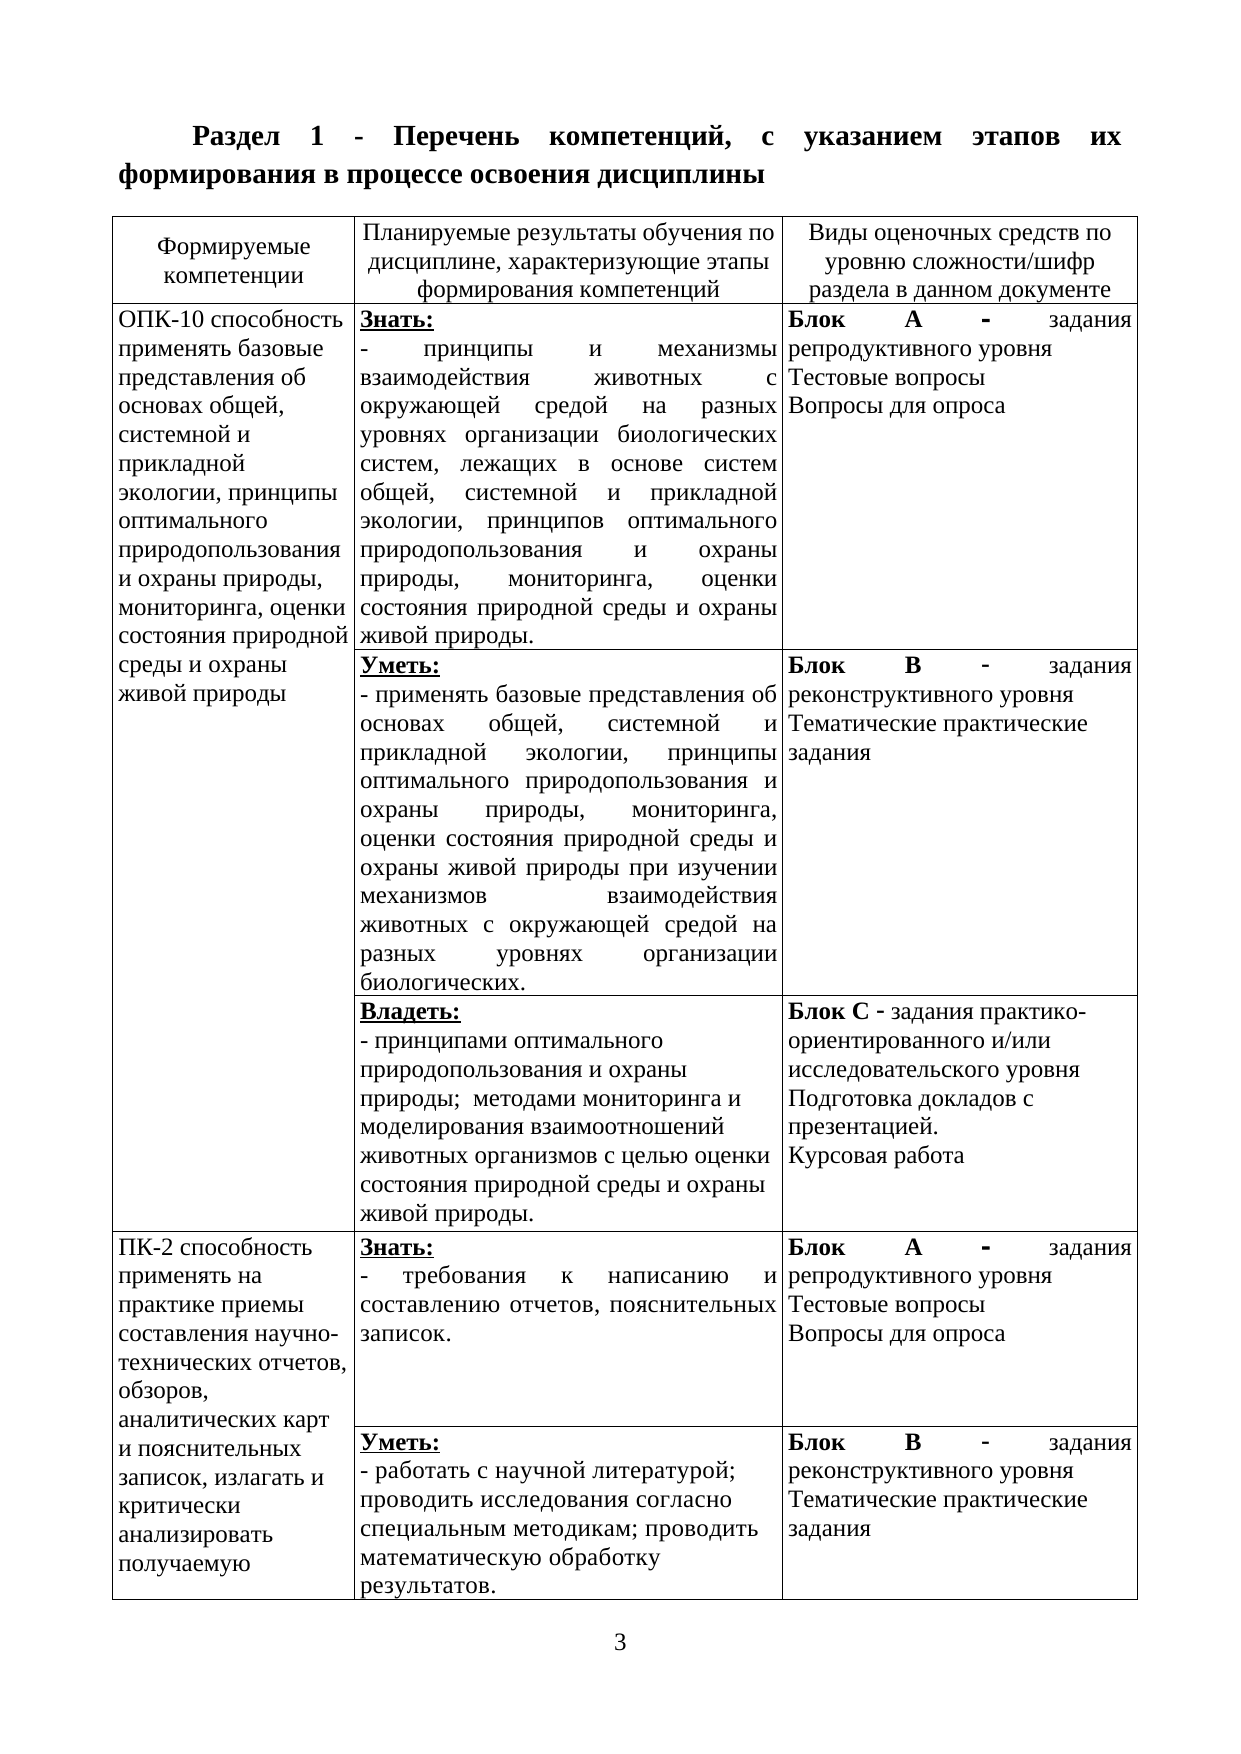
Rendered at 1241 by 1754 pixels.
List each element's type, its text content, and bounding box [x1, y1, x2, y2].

table_header Планируемые результаты обучения по дисциплине, характеризующие этапы формирования компетенций [355, 217, 782, 303]
table_header Формируемые компетенции [113, 217, 354, 303]
table_cell ПК-2 способность применять на практике приемы составления научно-технических отчетов, обзоров, аналитических карт и пояснительных записок, излагать и критически анализировать получаемую информацию и представлять результаты полевых и лабораторных биологических исследований [113, 1232, 354, 1599]
table_header Виды оценочных средств по уровню сложности/шифр раздела в данном документе [783, 217, 1137, 303]
table_cell Блок В задания реконструктивного уровня Тематические практические задания [783, 1427, 1137, 1599]
table_cell Блок А задания репродуктивного уровня Тестовые вопросы Вопросы для опроса [783, 1232, 1137, 1426]
table_cell Владеть: - принципами оптимального природопользования и охраны природы; методами мониторинга и моделирования взаимоотношений животных организмов с целью оценки состояния природной среды и охраны живой природы. [355, 996, 782, 1231]
table_cell Блок С задания практико-ориентированного и/или исследовательского уровня Подготовка докладов с презентацией. Курсовая работа [783, 996, 1137, 1231]
table_cell Блок В задания реконструктивного уровня Тематические практические задания [783, 650, 1137, 995]
table_cell Блок А задания репродуктивного уровня Тестовые вопросы Вопросы для опроса [783, 304, 1137, 649]
table_cell Уметь: - работать с научной литературой; проводить исследования согласно специальным методикам; проводить математическую обработку результатов. [355, 1427, 782, 1599]
table_cell Знать: - требования к написанию и составлению отчетов, пояснительных записок. [355, 1232, 782, 1426]
table_cell ОПК-10 способность применять базовые представления об основах общей, системной и прикладной экологии, принципы оптимального природопользования и охраны природы, мониторинга, оценки состояния природной среды и охраны живой природы [113, 304, 354, 1231]
table_cell Знать: - принципы и механизмы взаимодействия животных с окружающей средой на разных уровнях организации биологических систем, лежащих в основе систем общей, системной и прикладной экологии, принципов оптимального природопользования и охраны природы, мониторинга, оценки состояния природной среды и охраны живой природы. [355, 304, 782, 649]
text Раздел 1 - Перечень компетенций, с указанием этапов их формирования в процессе освоения дисциплины [118, 118, 1122, 190]
table_cell Уметь: - применять базовые представления об основах общей, системной и прикладной экологии, принципы оптимального природопользования и охраны природы, мониторинга, оценки состояния природной среды и охраны живой природы при изучении механизмов взаимодействия животных с окружающей средой на разных уровнях организации биологических. [355, 650, 782, 995]
